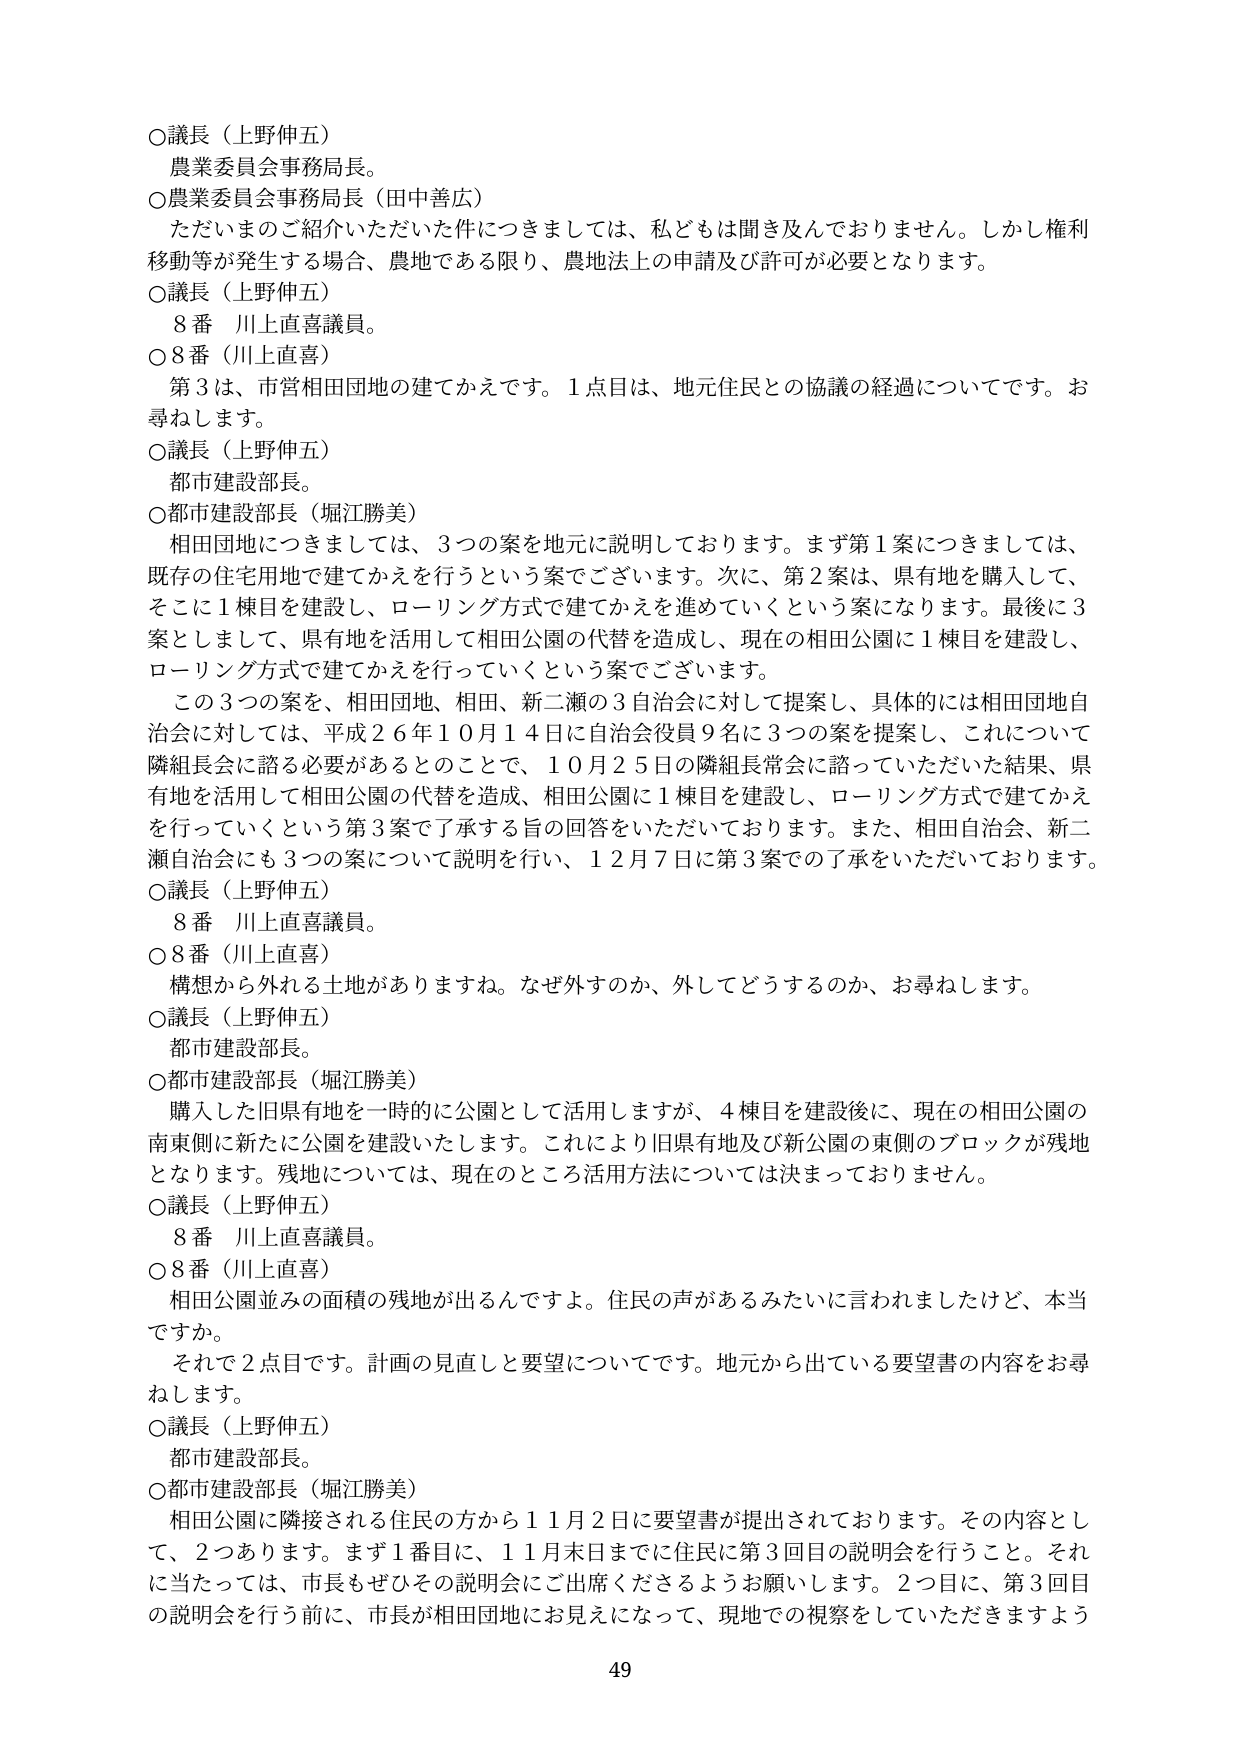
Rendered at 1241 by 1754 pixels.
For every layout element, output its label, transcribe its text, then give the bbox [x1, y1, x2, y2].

text ○議長（上野伸五） [148, 118, 1092, 150]
text ○議長（上野伸五） [148, 874, 1092, 905]
text それで２点目です。計画の見直しと要望についてです。地元から出ている要望書の内容をお尋ねします。 [148, 1346, 1092, 1409]
text ○都市建設部長（堀江勝美） [148, 496, 1092, 528]
text ○都市建設部長（堀江勝美） [148, 1472, 1092, 1504]
text 都市建設部長。 [148, 1441, 1092, 1472]
text ○議長（上野伸五） [148, 1189, 1092, 1220]
text この３つの案を、相田団地、相田、新二瀬の３自治会に対して提案し、具体的には相田団地自治会に対しては、平成２６年１０月１４日に自治会役員９名に３つの案を提案し、これについて隣組長会に諮る必要があるとのことで、１０月２５日の隣組長常会に諮っていただいた結果、県有地を活用して相田公園の代替を造成、相田公園に１棟目を建設し、ローリング方式で建てかえを行っていくという第３案で了承する旨の回答をいただいております。また、相田自治会、新二瀬自治会にも３つの案について説明を行い、１２月７日に第３案での了承をいただいております。 [148, 685, 1092, 874]
text ８番 川上直喜議員。 [148, 307, 1092, 339]
text 農業委員会事務局長。 [148, 150, 1092, 181]
text ○議長（上野伸五） [148, 1409, 1092, 1441]
text ○議長（上野伸五） [148, 276, 1092, 307]
text 構想から外れる土地がありますね。なぜ外すのか、外してどうするのか、お尋ねします。 [148, 968, 1092, 1000]
text ○議長（上野伸五） [148, 433, 1092, 465]
text ○８番（川上直喜） [148, 937, 1092, 968]
text ○都市建設部長（堀江勝美） [148, 1063, 1092, 1094]
text ８番 川上直喜議員。 [148, 1220, 1092, 1252]
text ○８番（川上直喜） [148, 1252, 1092, 1283]
text 購入した旧県有地を一時的に公園として活用しますが、４棟目を建設後に、現在の相田公園の南東側に新たに公園を建設いたします。これにより旧県有地及び新公園の東側のブロックが残地となります。残地については、現在のところ活用方法については決まっておりません。 [148, 1094, 1092, 1189]
text ○８番（川上直喜） [148, 339, 1092, 370]
text 都市建設部長。 [148, 1031, 1092, 1063]
text 第３は、市営相田団地の建てかえです。１点目は、地元住民との協議の経過についてです。お尋ねします。 [148, 370, 1092, 433]
text ８番 川上直喜議員。 [148, 905, 1092, 937]
text 相田団地につきましては、３つの案を地元に説明しております。まず第１案につきましては、既存の住宅用地で建てかえを行うという案でございます。次に、第２案は、県有地を購入して、そこに１棟目を建設し、ローリング方式で建てかえを進めていくという案になります。最後に３案としまして、県有地を活用して相田公園の代替を造成し、現在の相田公園に１棟目を建設し、ローリング方式で建てかえを行っていくという案でございます。 [148, 528, 1092, 685]
text ただいまのご紹介いただいた件につきましては、私どもは聞き及んでおりません。しかし権利移動等が発生する場合、農地である限り、農地法上の申請及び許可が必要となります。 [148, 213, 1092, 276]
text ○議長（上野伸五） [148, 1000, 1092, 1031]
text ○農業委員会事務局長（田中善広） [148, 181, 1092, 213]
text 都市建設部長。 [148, 465, 1092, 496]
text 相田公園並みの面積の残地が出るんですよ。住民の声があるみたいに言われましたけど、本当ですか。 [148, 1283, 1092, 1346]
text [148, 1504, 1092, 1629]
